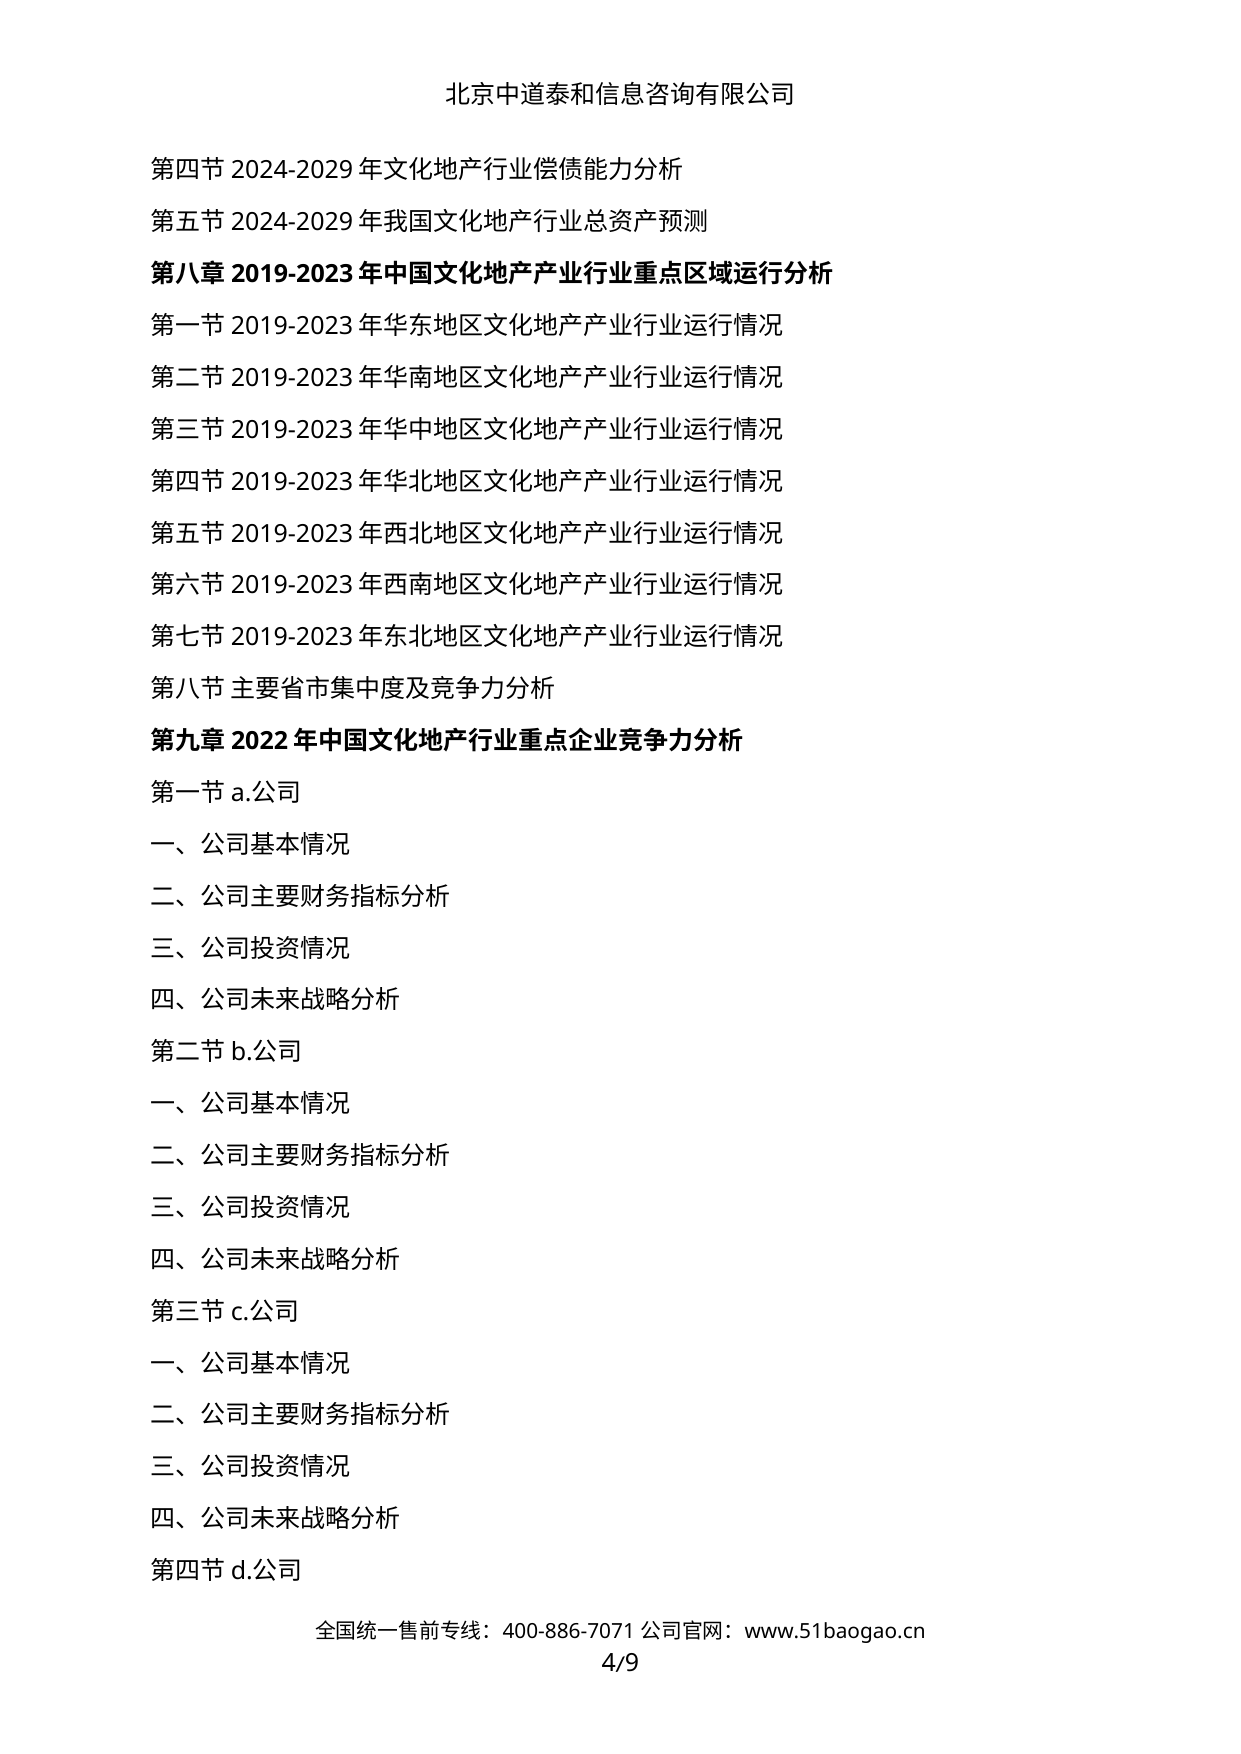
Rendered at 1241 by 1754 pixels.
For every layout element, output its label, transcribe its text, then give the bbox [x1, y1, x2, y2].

text 第三节 c.公司 [150, 1291, 1090, 1327]
text 第四节 d.公司 [150, 1551, 1090, 1587]
text 第二节 b.公司 [150, 1032, 1090, 1068]
text 第六节 2019-2023年西南地区文化地产产业行业运行情况 [150, 565, 1090, 601]
text 三、公司投资情况 [150, 1187, 1090, 1224]
text 第八节 主要省市集中度及竞争力分析 [150, 669, 1090, 705]
text 四、公司未来战略分析 [150, 980, 1090, 1016]
text 二、公司主要财务指标分析 [150, 876, 1090, 912]
text 第五节 2019-2023年西北地区文化地产产业行业运行情况 [150, 513, 1090, 549]
text 三、公司投资情况 [150, 1447, 1090, 1483]
text 一、公司基本情况 [150, 824, 1090, 861]
text 第二节 2019-2023年华南地区文化地产产业行业运行情况 [150, 357, 1090, 394]
text 第一节 2019-2023年华东地区文化地产产业行业运行情况 [150, 306, 1090, 342]
text 三、公司投资情况 [150, 928, 1090, 964]
text 一、公司基本情况 [150, 1084, 1090, 1120]
text 二、公司主要财务指标分析 [150, 1136, 1090, 1172]
text 一、公司基本情况 [150, 1343, 1090, 1379]
text 第五节 2024-2029年我国文化地产行业总资产预测 [150, 202, 1090, 238]
text 第四节 2019-2023年华北地区文化地产产业行业运行情况 [150, 461, 1090, 497]
text 第七节 2019-2023年东北地区文化地产产业行业运行情况 [150, 617, 1090, 653]
text 二、公司主要财务指标分析 [150, 1395, 1090, 1431]
text 第八章 2019-2023年中国文化地产产业行业重点区域运行分析 [150, 254, 1090, 290]
text 四、公司未来战略分析 [150, 1239, 1090, 1276]
text 第一节 a.公司 [150, 772, 1090, 809]
text 四、公司未来战略分析 [150, 1499, 1090, 1535]
text 第三节 2019-2023年华中地区文化地产产业行业运行情况 [150, 409, 1090, 446]
text 第九章 2022年中国文化地产行业重点企业竞争力分析 [150, 721, 1090, 757]
text 第四节 2024-2029年文化地产行业偿债能力分析 [150, 150, 1090, 186]
